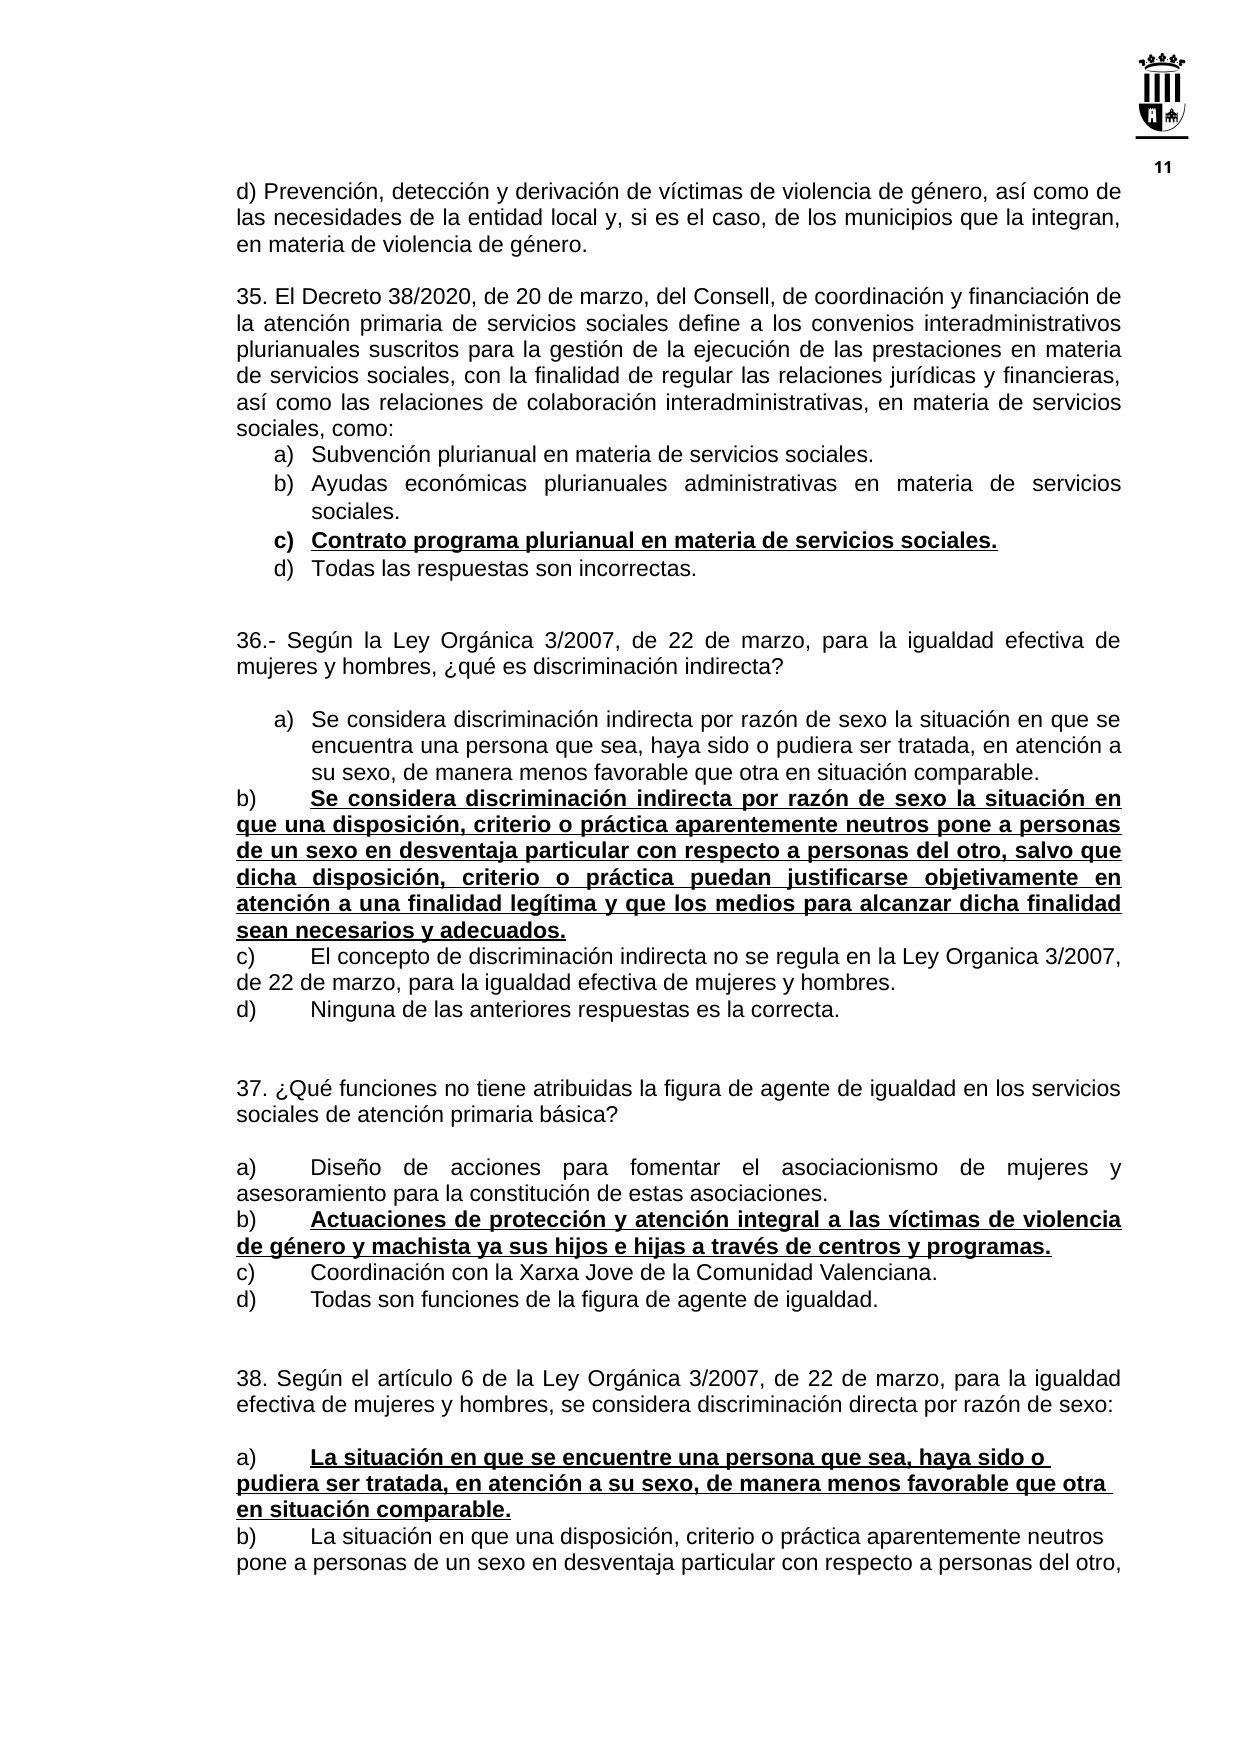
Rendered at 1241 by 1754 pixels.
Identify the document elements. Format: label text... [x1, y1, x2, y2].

list Se considera discriminación indirecta por razón de sexo la situación en que se encuentra una persona que sea, haya sido o pudiera ser tratada, en atención a su sexo, de manera menos favorable que otra en situación comparable. [274, 706, 1122, 785]
text d) Prevención, detección y derivación de víctimas de violencia de género, así como de las necesidades de la entidad local y, si es el caso, de los municipios que la integran, en materia de violencia de género. [236, 178, 1122, 257]
picture [1135, 53, 1189, 139]
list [236, 1523, 1122, 1575]
list El concepto de discriminación indirecta no se regula en la Ley Organica 3/2007, de 22 de marzo, para la igualdad efectiva de mujeres y hombres. [236, 943, 1122, 996]
list Actuaciones de protección y atención integral a las víctimas de violencia de género y machista ya sus hijos e hijas a través de centros y programas. [236, 1206, 1122, 1259]
list Coordinación con la Xarxa Jove de la Comunidad Valenciana. [236, 1259, 1122, 1286]
list La situación en que se encuentre una persona que sea, haya sido o pudiera ser tratada, en atención a su sexo, de manera menos favorable que otra en situación comparable. [236, 1444, 1122, 1523]
list Se considera discriminación indirecta por razón de sexo la situación en que una disposición, criterio o práctica aparentemente neutros pone a personas de un sexo en desventaja particular con respecto a personas del otro, salvo que dicha disposición, criterio o práctica puedan justificarse objetivamente en atención a una finalidad legítima y que los medios para alcanzar dicha finalidad sean necesarios y adecuados. [236, 785, 1122, 834]
list Ayudas económicas plurianuales administrativas en materia de servicios sociales. [274, 470, 1122, 525]
list Contrato programa plurianual en materia de servicios sociales. [274, 527, 1122, 553]
list Se considera discriminación indirecta por razón de sexo la situación en que una disposición, criterio o práctica aparentemente neutros pone a personas de un sexo en desventaja particular con respecto a personas del otro, salvo que dicha disposición, criterio o práctica puedan justificarse objetivamente en atención a una finalidad legítima y que los medios para alcanzar dicha finalidad sean necesarios y adecuados. [236, 914, 1122, 943]
list Ninguna de las anteriores respuestas es la correcta. [236, 996, 1122, 1022]
list Todas las respuestas son incorrectas. [274, 555, 1122, 582]
text 36.- Según la Ley Orgánica 3/2007, de 22 de marzo, para la igualdad efectiva de mujeres y hombres, ¿qué es discriminación indirecta? [236, 627, 1122, 679]
text 37. ¿Qué funciones no tiene atribuidas la figura de agente de igualdad en los servicios sociales de atención primaria básica? [236, 1075, 1122, 1127]
list Todas son funciones de la figura de agente de igualdad. [236, 1286, 1122, 1312]
list Diseño de acciones para fomentar el asociacionismo de mujeres y asesoramiento para la constitución de estas asociaciones. [236, 1154, 1122, 1206]
text 38. Según el artículo 6 de la Ley Orgánica 3/2007, de 22 de marzo, para la igualdad efectiva de mujeres y hombres, se considera discriminación directa por razón de sexo: [236, 1364, 1122, 1417]
list Subvención plurianual en materia de servicios sociales. [274, 441, 1122, 468]
text 35. El Decreto 38/2020, de 20 de marzo, del Consell, de coordinación y financiación de la atención primaria de servicios sociales define a los convenios interadministrativos plurianuales suscritos para la gestión de la ejecución de las prestaciones en materia de servicios sociales, con la finalidad de regular las relaciones jurídicas y financieras, así como las relaciones de colaboración interadministrativas, en materia de servicios sociales, como: [236, 283, 1122, 441]
